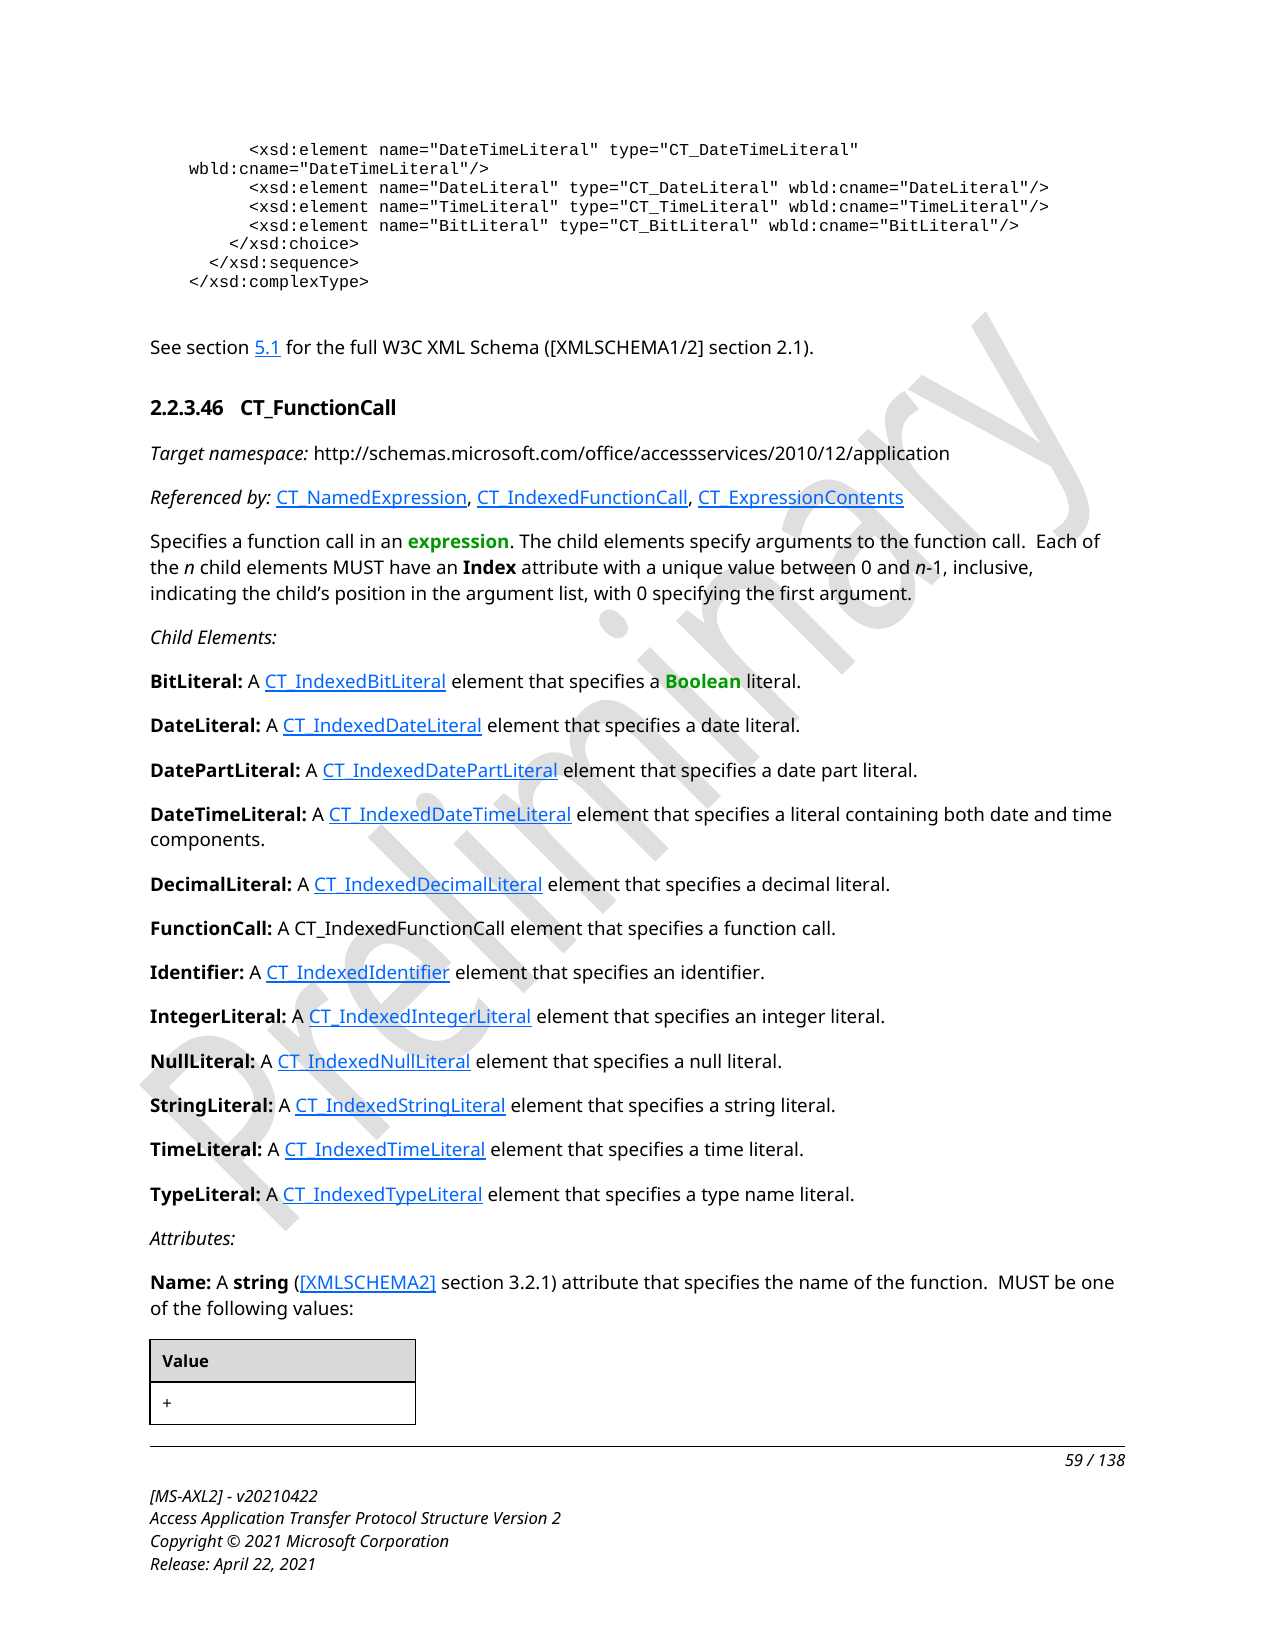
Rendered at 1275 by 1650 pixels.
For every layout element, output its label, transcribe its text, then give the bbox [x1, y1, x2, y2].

text <xsd:element name="BitLiteral" type="CT_BitLiteral" wbld:cname="BitLiteral"/> [175, 202, 1137, 221]
text Target namespace: http://schemas.microsoft.com/office/accessservices/2010/12/application [150, 440, 1125, 466]
text Attributes: [150, 1225, 1125, 1251]
text Referenced by: CT_NamedExpression, CT_IndexedFunctionCall, CT_ExpressionContents [150, 484, 1125, 510]
text DatePartLiteral: A CT_IndexedDatePartLiteral element that specifies a date part literal. [150, 757, 1125, 782]
text </xsd:complexType> [175, 259, 1137, 303]
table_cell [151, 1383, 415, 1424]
text <xsd:element name="DateLiteral" type="CT_DateLiteral" wbld:cname="DateLiteral"/> [175, 165, 1137, 184]
text Specifies a function call in an expression. The child elements specify arguments to the function call. Each of the n child elements MUST have an Index attribute with a unique value between 0 and n-1, inclusive, indicating the child’s position in the argument list, with 0 specifying the first argument. [150, 529, 1125, 605]
text </xsd:choice> [175, 221, 1137, 240]
text TimeLiteral: A CT_IndexedTimeLiteral element that specifies a time literal. [150, 1137, 1125, 1162]
text IntegerLiteral: A CT_IndexedIntegerLiteral element that specifies an integer literal. [150, 1004, 1125, 1029]
text DateLiteral: A CT_IndexedDateLiteral element that specifies a date literal. [150, 713, 1125, 738]
text TypeLiteral: A CT_IndexedTypeLiteral element that specifies a type name literal. [150, 1181, 1125, 1206]
text FunctionCall: A CT_IndexedFunctionCall element that specifies a function call. [150, 915, 1125, 941]
text StringLiteral: A CT_IndexedStringLiteral element that specifies a string literal. [150, 1092, 1125, 1118]
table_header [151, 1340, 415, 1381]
text <xsd:element name="TimeLiteral" type="CT_TimeLiteral" wbld:cname="TimeLiteral"/> [175, 184, 1137, 202]
text Name: A string ([XMLSCHEMA2] section 3.2.1) attribute that specifies the name of the function. MUST be one of the following values: [150, 1269, 1125, 1320]
text </xsd:sequence> [175, 240, 1137, 259]
subtitle CT_FunctionCall [150, 393, 1125, 421]
text See section 5.1 for the full W3C XML Schema ([XMLSCHEMA1/2] section 2.1). [150, 334, 1125, 360]
text BitLiteral: A CT_IndexedBitLiteral element that specifies a Boolean literal. [150, 668, 1125, 694]
text DecimalLiteral: A CT_IndexedDecimalLiteral element that specifies a decimal literal. [150, 871, 1125, 896]
text Identifier: A CT_IndexedIdentifier element that specifies an identifier. [150, 959, 1125, 985]
text <xsd:element name="DateTimeLiteral" type="CT_DateTimeLiteral" wbld:cname="DateTimeLiteral"/> [175, 133, 1137, 165]
text DateTimeLiteral: A CT_IndexedDateTimeLiteral element that specifies a literal containing both date and time components. [150, 801, 1125, 852]
text Child Elements: [150, 624, 1125, 649]
text NullLiteral: A CT_IndexedNullLiteral element that specifies a null literal. [150, 1048, 1125, 1073]
